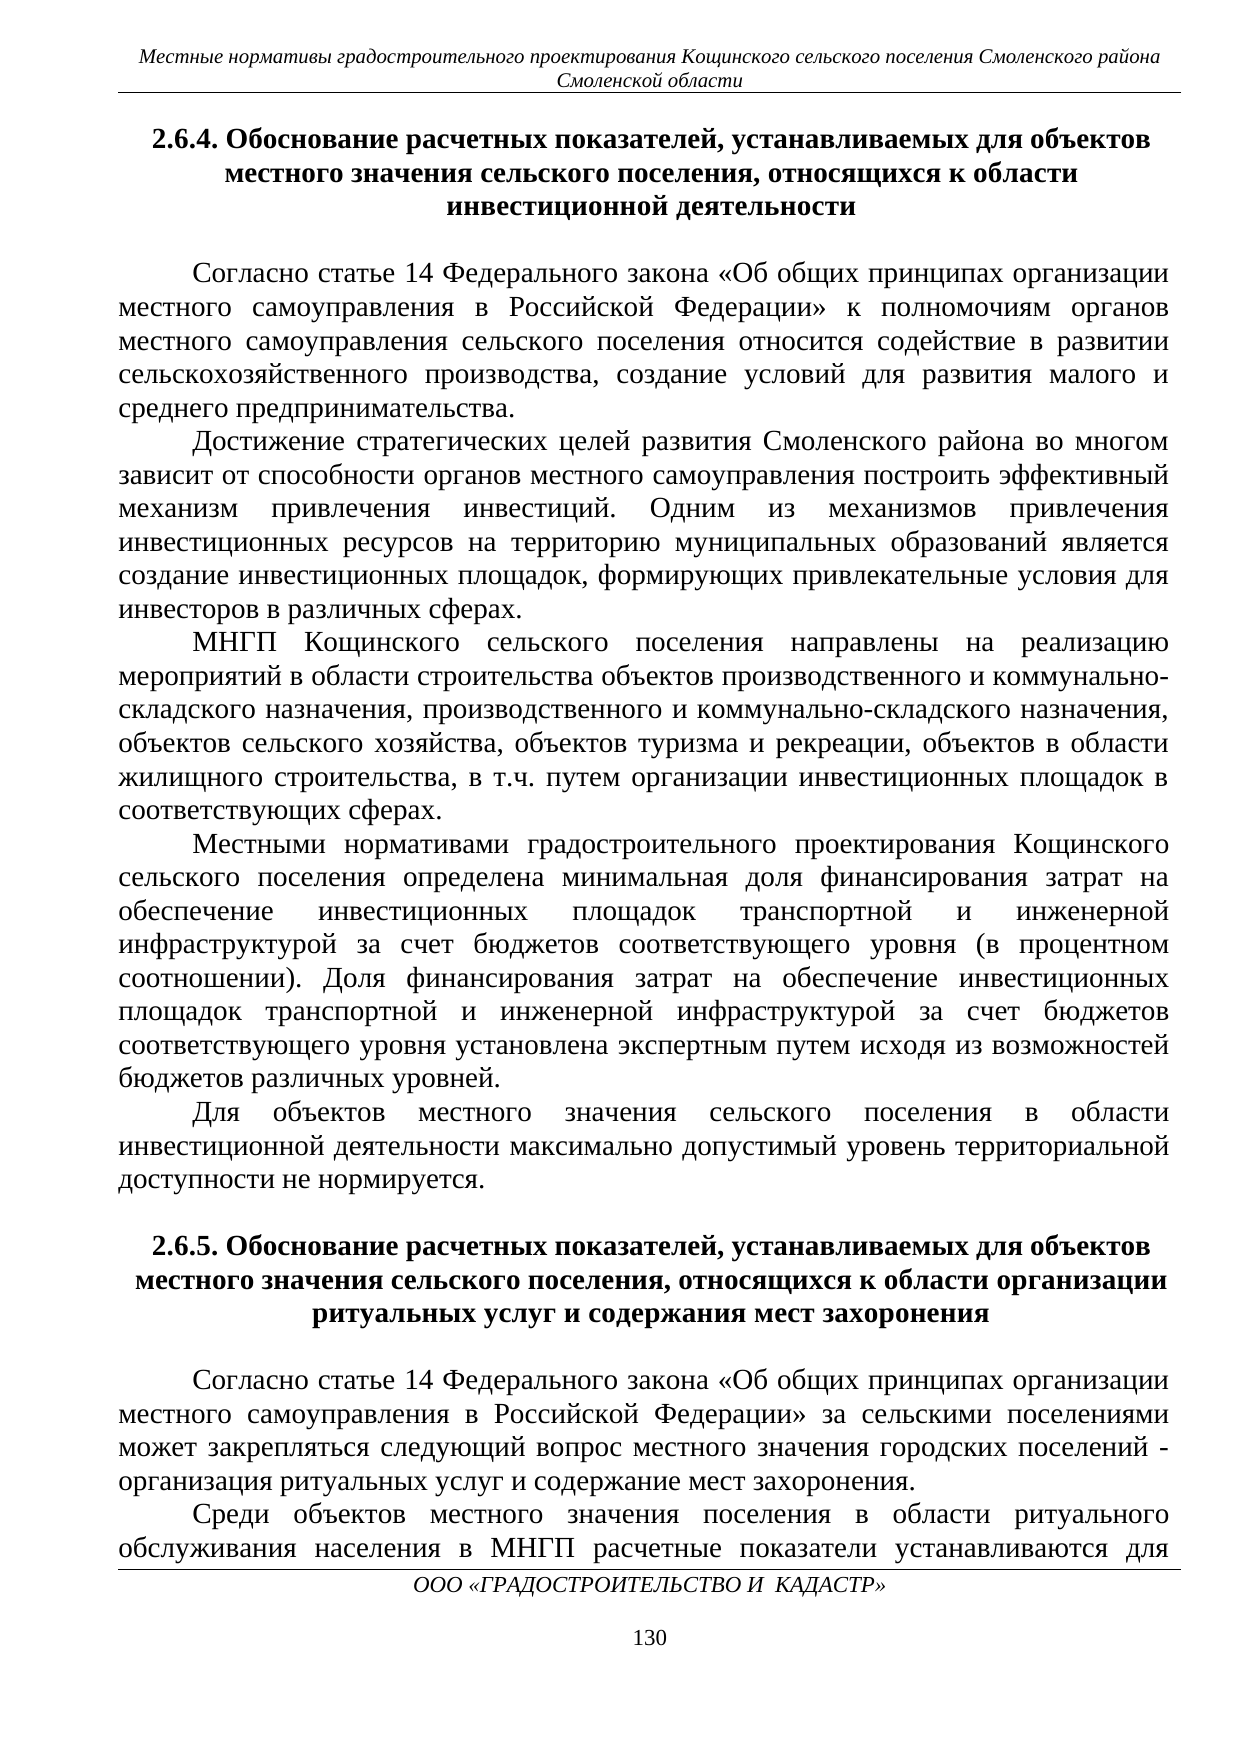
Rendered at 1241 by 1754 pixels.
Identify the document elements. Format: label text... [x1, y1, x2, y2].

text МНГП Кощинского сельского поселения направлены на реализацию мероприятий в области строительства объектов производственного и коммунально-складского назначения, производственного и коммунально-складского назначения, объектов сельского хозяйства, объектов туризма и рекреации, объектов в области жилищного строительства, в т.ч. путем организации инвестиционных площадок в соответствующих сферах. [118, 624, 1170, 826]
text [118, 1497, 1170, 1564]
text Согласно статье 14 Федерального закона «Об общих принципах организации местного самоуправления в Российской Федерации» за сельскими поселениями может закрепляться следующий вопрос местного значения городских поселений - организация ритуальных услуг и содержание мест захоронения. [118, 1362, 1170, 1497]
text Достижение стратегических целей развития Смоленского района во многом зависит от способности органов местного самоуправления построить эффективный механизм привлечения инвестиций. Одним из механизмов привлечения инвестиционных ресурсов на территорию муниципальных образований является создание инвестиционных площадок, формирующих привлекательные условия для инвесторов в различных сферах. [118, 423, 1170, 624]
text Местными нормативами градостроительного проектирования Кощинского сельского поселения определена минимальная доля финансирования затрат на обеспечение инвестиционных площадок транспортной и инженерной инфраструктурой за счет бюджетов соответствующего уровня (в процентном соотношении). Доля финансирования затрат на обеспечение инвестиционных площадок транспортной и инженерной инфраструктурой за счет бюджетов соответствующего уровня установлена экспертным путем исходя из возможностей бюджетов различных уровней. [118, 826, 1170, 1094]
list Обоснование расчетных показателей, устанавливаемых для объектов местного значения сельского поселения, относящихся к области инвестиционной деятельности [118, 121, 1184, 222]
list Обоснование расчетных показателей, устанавливаемых для объектов местного значения сельского поселения, относящихся к области организации ритуальных услуг и содержания мест захоронения [118, 1228, 1184, 1329]
text Для объектов местного значения сельского поселения в области инвестиционной деятельности максимально допустимый уровень территориальной доступности не нормируется. [118, 1094, 1170, 1195]
text Согласно статье 14 Федерального закона «Об общих принципах организации местного самоуправления в Российской Федерации» к полномочиям органов местного самоуправления сельского поселения относится содействие в развитии сельскохозяйственного производства, создание условий для развития малого и среднего предпринимательства. [118, 256, 1170, 423]
